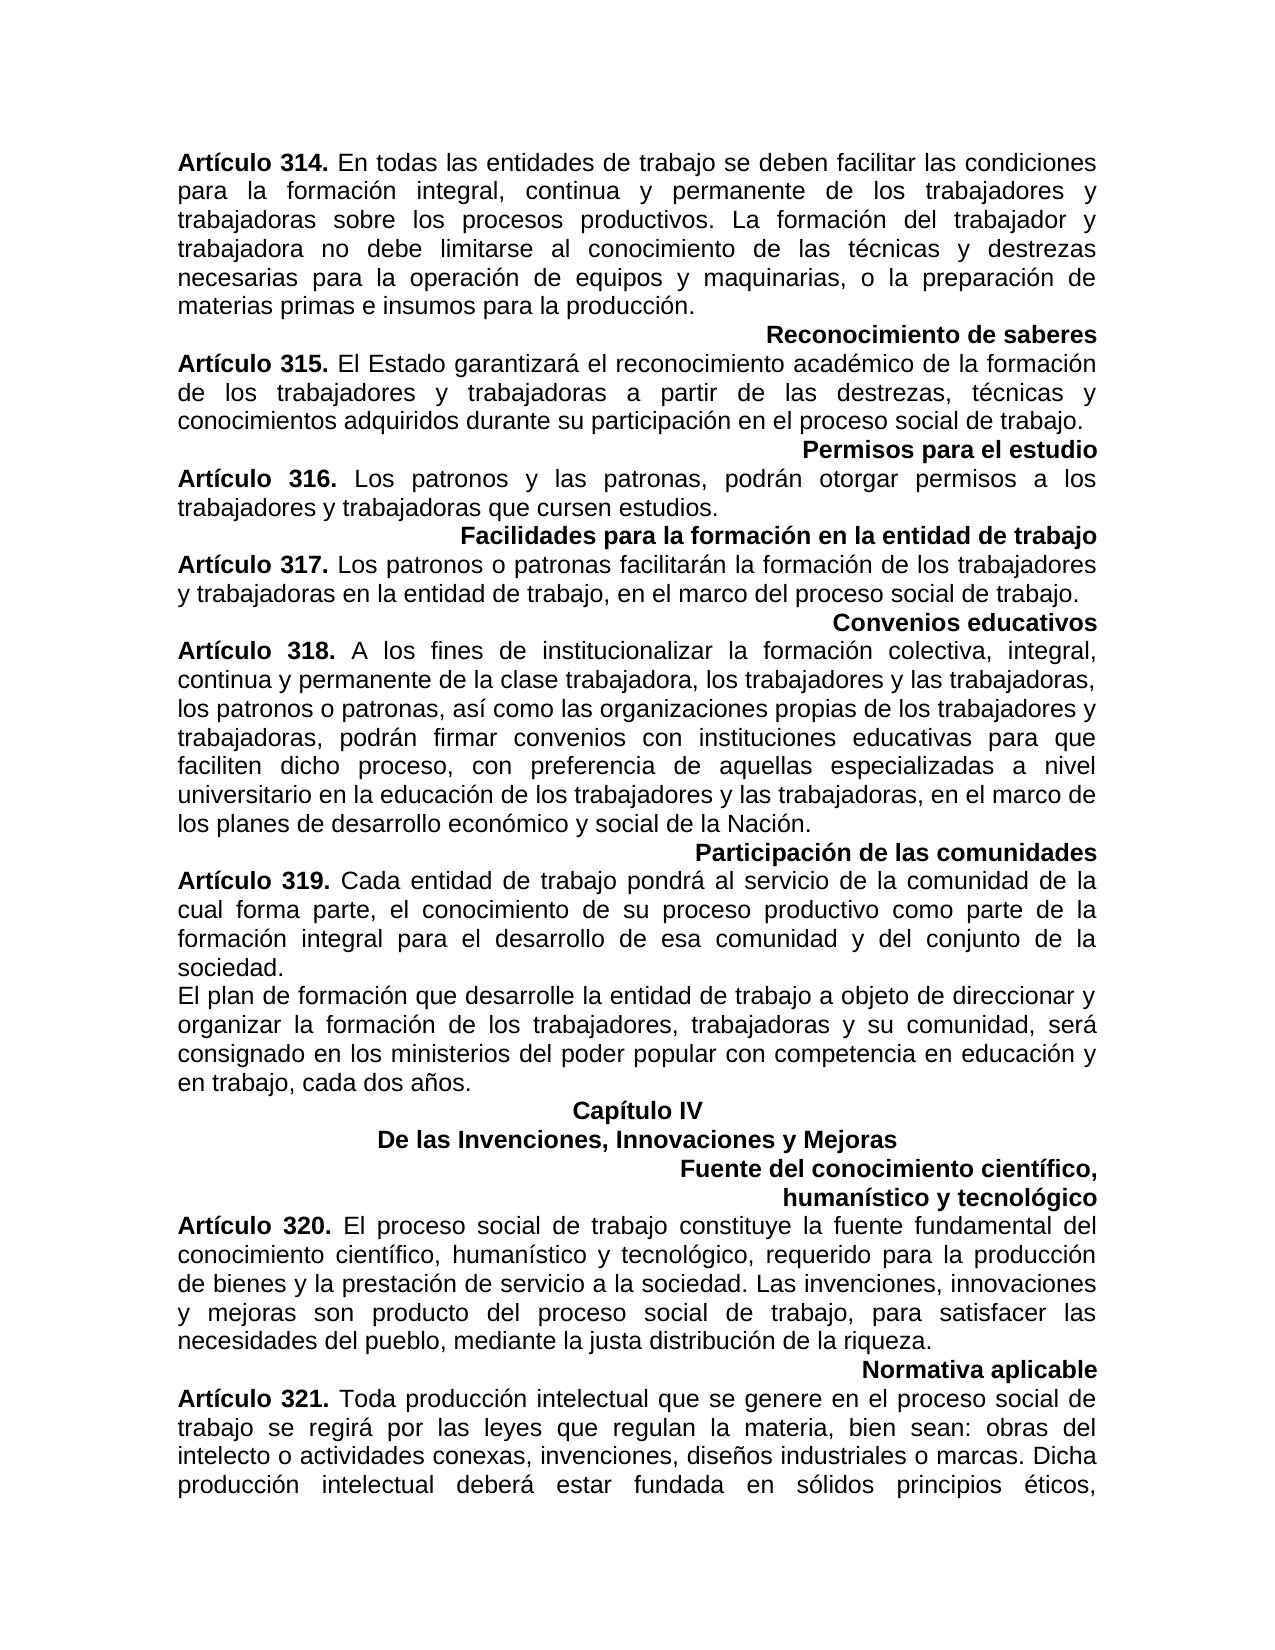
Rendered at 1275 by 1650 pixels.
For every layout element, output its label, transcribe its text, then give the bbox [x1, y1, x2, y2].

text Facilidades para la formación en la entidad de trabajo [177, 521, 1098, 550]
text Capítulo IV [177, 1096, 1098, 1125]
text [177, 1384, 1098, 1499]
text Artículo 314. En todas las entidades de trabajo se deben facilitar las condiciones para la formación integral, continua y permanente de los trabajadores y trabajadoras sobre los procesos productivos. La formación del trabajador y trabajadora no debe limitarse al conocimiento de las técnicas y destrezas necesarias para la operación de equipos y maquinarias, o la preparación de materias primas e insumos para la producción. [177, 148, 1098, 320]
text Artículo 318. A los fines de institucionalizar la formación colectiva, integral, continua y permanente de la clase trabajadora, los trabajadores y las trabajadoras, los patronos o patronas, así como las organizaciones propias de los trabajadores y trabajadoras, podrán firmar convenios con instituciones educativas para que faciliten dicho proceso, con preferencia de aquellas especializadas a nivel universitario en la educación de los trabajadores y las trabajadoras, en el marco de los planes de desarrollo económico y social de la Nación. [177, 636, 1098, 838]
text Artículo 320. El proceso social de trabajo constituye la fuente fundamental del conocimiento científico, humanístico y tecnológico, requerido para la producción de bienes y la prestación de servicio a la sociedad. Las invenciones, innovaciones y mejoras son producto del proceso social de trabajo, para satisfacer las necesidades del pueblo, mediante la justa distribución de la riqueza. [177, 1211, 1098, 1355]
text humanístico y tecnológico [177, 1183, 1098, 1211]
text Permisos para el estudio [177, 435, 1098, 464]
text Artículo 319. Cada entidad de trabajo pondrá al servicio de la comunidad de la cual forma parte, el conocimiento de su proceso productivo como parte de la formación integral para el desarrollo de esa comunidad y del conjunto de la sociedad. [177, 866, 1098, 981]
text Normativa aplicable [177, 1355, 1098, 1384]
text Artículo 317. Los patronos o patronas facilitarán la formación de los trabajadores y trabajadoras en la entidad de trabajo, en el marco del proceso social de trabajo. [177, 550, 1098, 608]
text Participación de las comunidades [177, 838, 1098, 866]
text Reconocimiento de saberes [177, 320, 1098, 349]
text Convenios educativos [177, 608, 1098, 636]
text El plan de formación que desarrolle la entidad de trabajo a objeto de direccionar y organizar la formación de los trabajadores, trabajadoras y su comunidad, será consignado en los ministerios del poder popular con competencia en educación y en trabajo, cada dos años. [177, 981, 1098, 1096]
text Fuente del conocimiento científico, [177, 1154, 1098, 1183]
text Artículo 316. Los patronos y las patronas, podrán otorgar permisos a los trabajadores y trabajadoras que cursen estudios. [177, 464, 1098, 521]
text De las Invenciones, Innovaciones y Mejoras [177, 1125, 1098, 1154]
text Artículo 315. El Estado garantizará el reconocimiento académico de la formación de los trabajadores y trabajadoras a partir de las destrezas, técnicas y conocimientos adquiridos durante su participación en el proceso social de trabajo. [177, 349, 1098, 435]
